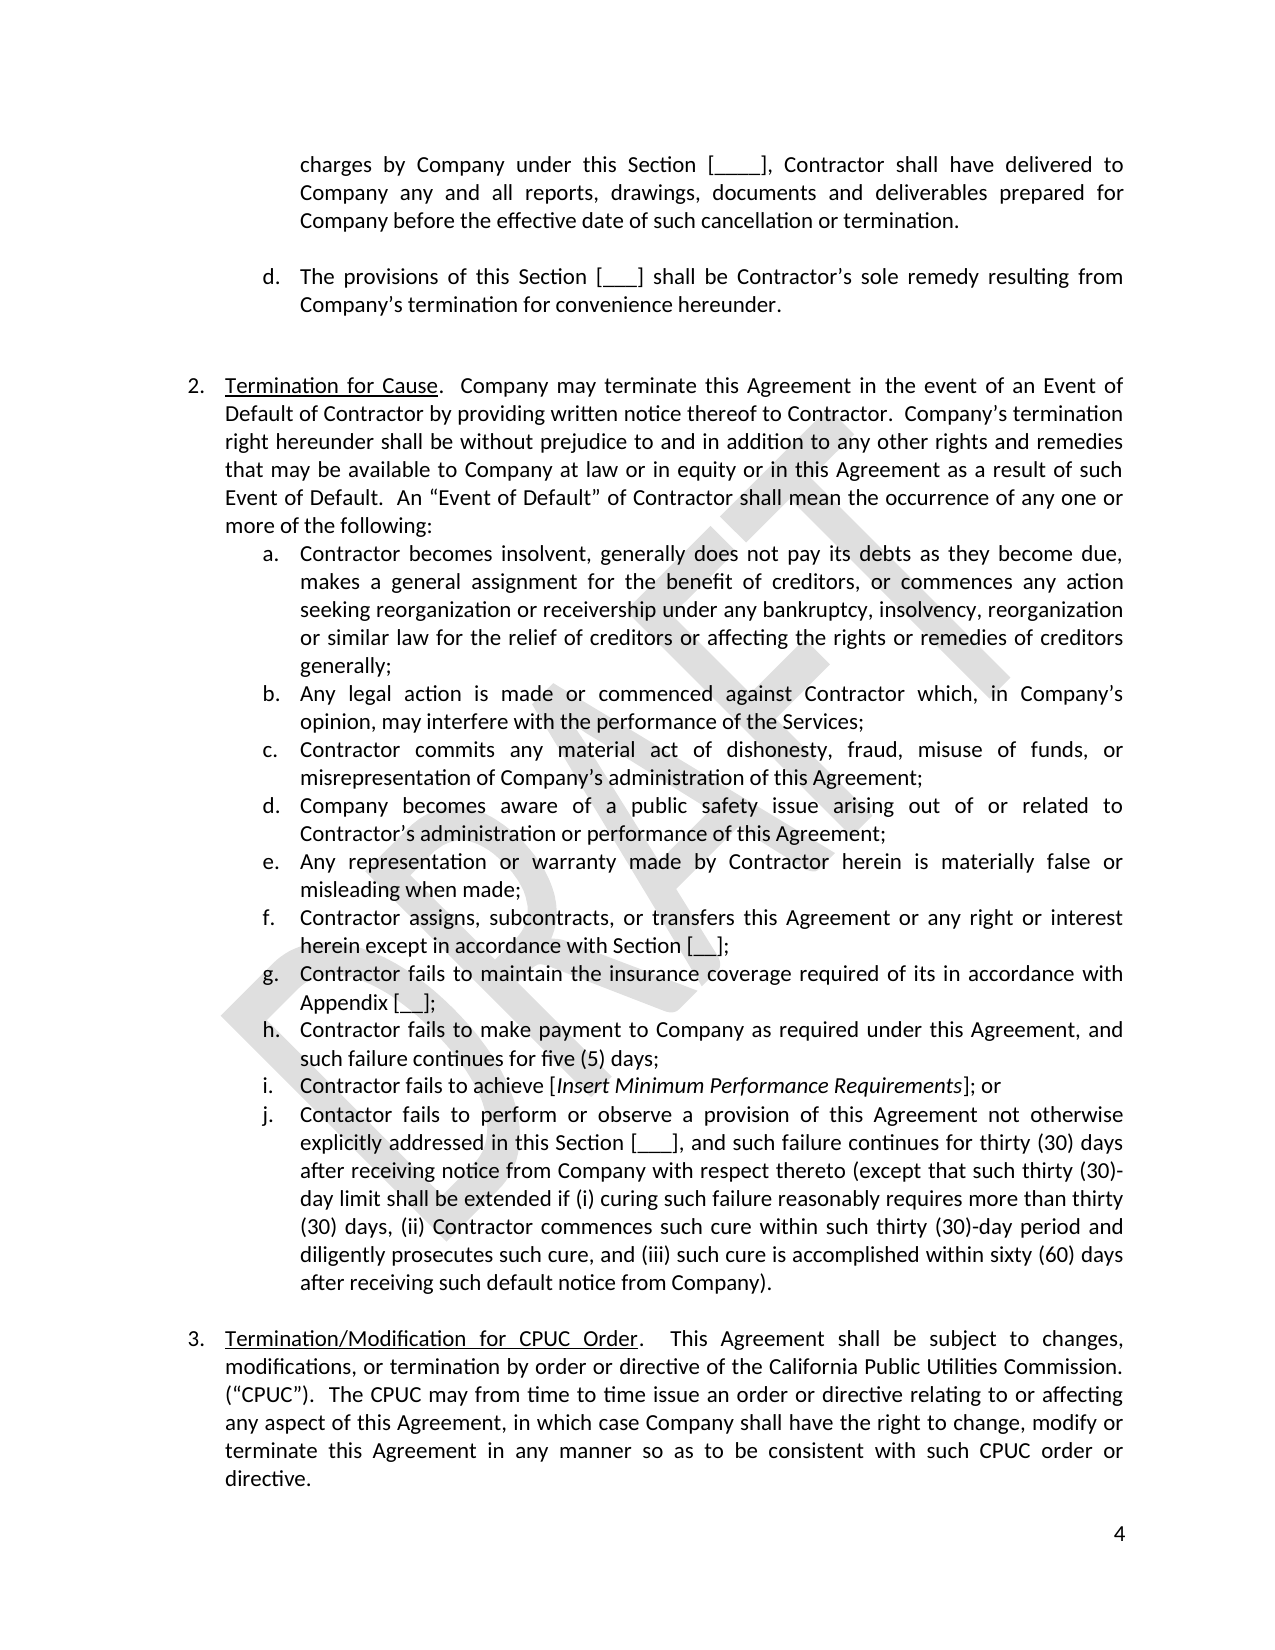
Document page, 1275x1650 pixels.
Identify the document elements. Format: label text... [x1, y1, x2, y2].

list Contractor assigns, subcontracts, or transfers this Agreement or any right or interest herein except in accordance with Section [__]; [262, 903, 1125, 959]
list Termination/Modification for CPUC Order. This Agreement shall be subject to changes, modifications, or termination by order or directive of the California Public Utilities Commission. (“CPUC”). The CPUC may from time to time issue an order or directive relating to or affecting any aspect of this Agreement, in which case Company shall have the right to change, modify or terminate this Agreement in any manner so as to be consistent with such CPUC order or directive. [187, 1324, 1125, 1492]
list Termination for Cause. Company may terminate this Agreement in the event of an Event of Default of Contractor by providing written notice thereof to Contractor. Company’s termination right hereunder shall be without prejudice to and in addition to any other rights and remedies that may be available to Company at law or in equity or in this Agreement as a result of such Event of Default. An “Event of Default” of Contractor shall mean the occurrence of any one or more of the following: [187, 371, 1125, 539]
list Contractor fails to achieve [Insert Minimum Performance Requirements]; or [262, 1072, 1125, 1100]
list Contractor becomes insolvent, generally does not pay its debts as they become due, makes a general assignment for the benefit of creditors, or commences any action seeking reorganization or receivership under any bankruptcy, insolvency, reorganization or similar law for the relief of creditors or affecting the rights or remedies of creditors generally; [262, 539, 1125, 679]
list Contractor commits any material act of dishonesty, fraud, misuse of funds, or misrepresentation of Company’s administration of this Agreement; [262, 735, 1125, 791]
list Any representation or warranty made by Contractor herein is materially false or misleading when made; [262, 847, 1125, 903]
list Any legal action is made or commenced against Contractor which, in Company’s opinion, may interfere with the performance of the Services; [262, 679, 1125, 735]
list The provisions of this Section [___] shall be Contractor’s sole remedy resulting from Company’s termination for convenience hereunder. [262, 262, 1125, 318]
list Contractor fails to maintain the insurance coverage required of its in accordance with Appendix [__]; [262, 959, 1125, 1016]
list Contractor fails to make payment to Company as required under this Agreement, and such failure continues for five (5) days; [262, 1016, 1125, 1072]
list Contactor fails to perform or observe a provision of this Agreement not otherwise explicitly addressed in this Section [___], and such failure continues for thirty (30) days after receiving notice from Company with respect thereto (except that such thirty (30)-day limit shall be extended if (i) curing such failure reasonably requires more than thirty (30) days, (ii) Contractor commences such cure within such thirty (30)-day period and diligently prosecutes such cure, and (iii) such cure is accomplished within sixty (60) days after receiving such default notice from Company). [262, 1100, 1125, 1296]
list Company becomes aware of a public safety issue arising out of or related to Contractor’s administration or performance of this Agreement; [262, 791, 1125, 847]
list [262, 150, 1125, 234]
